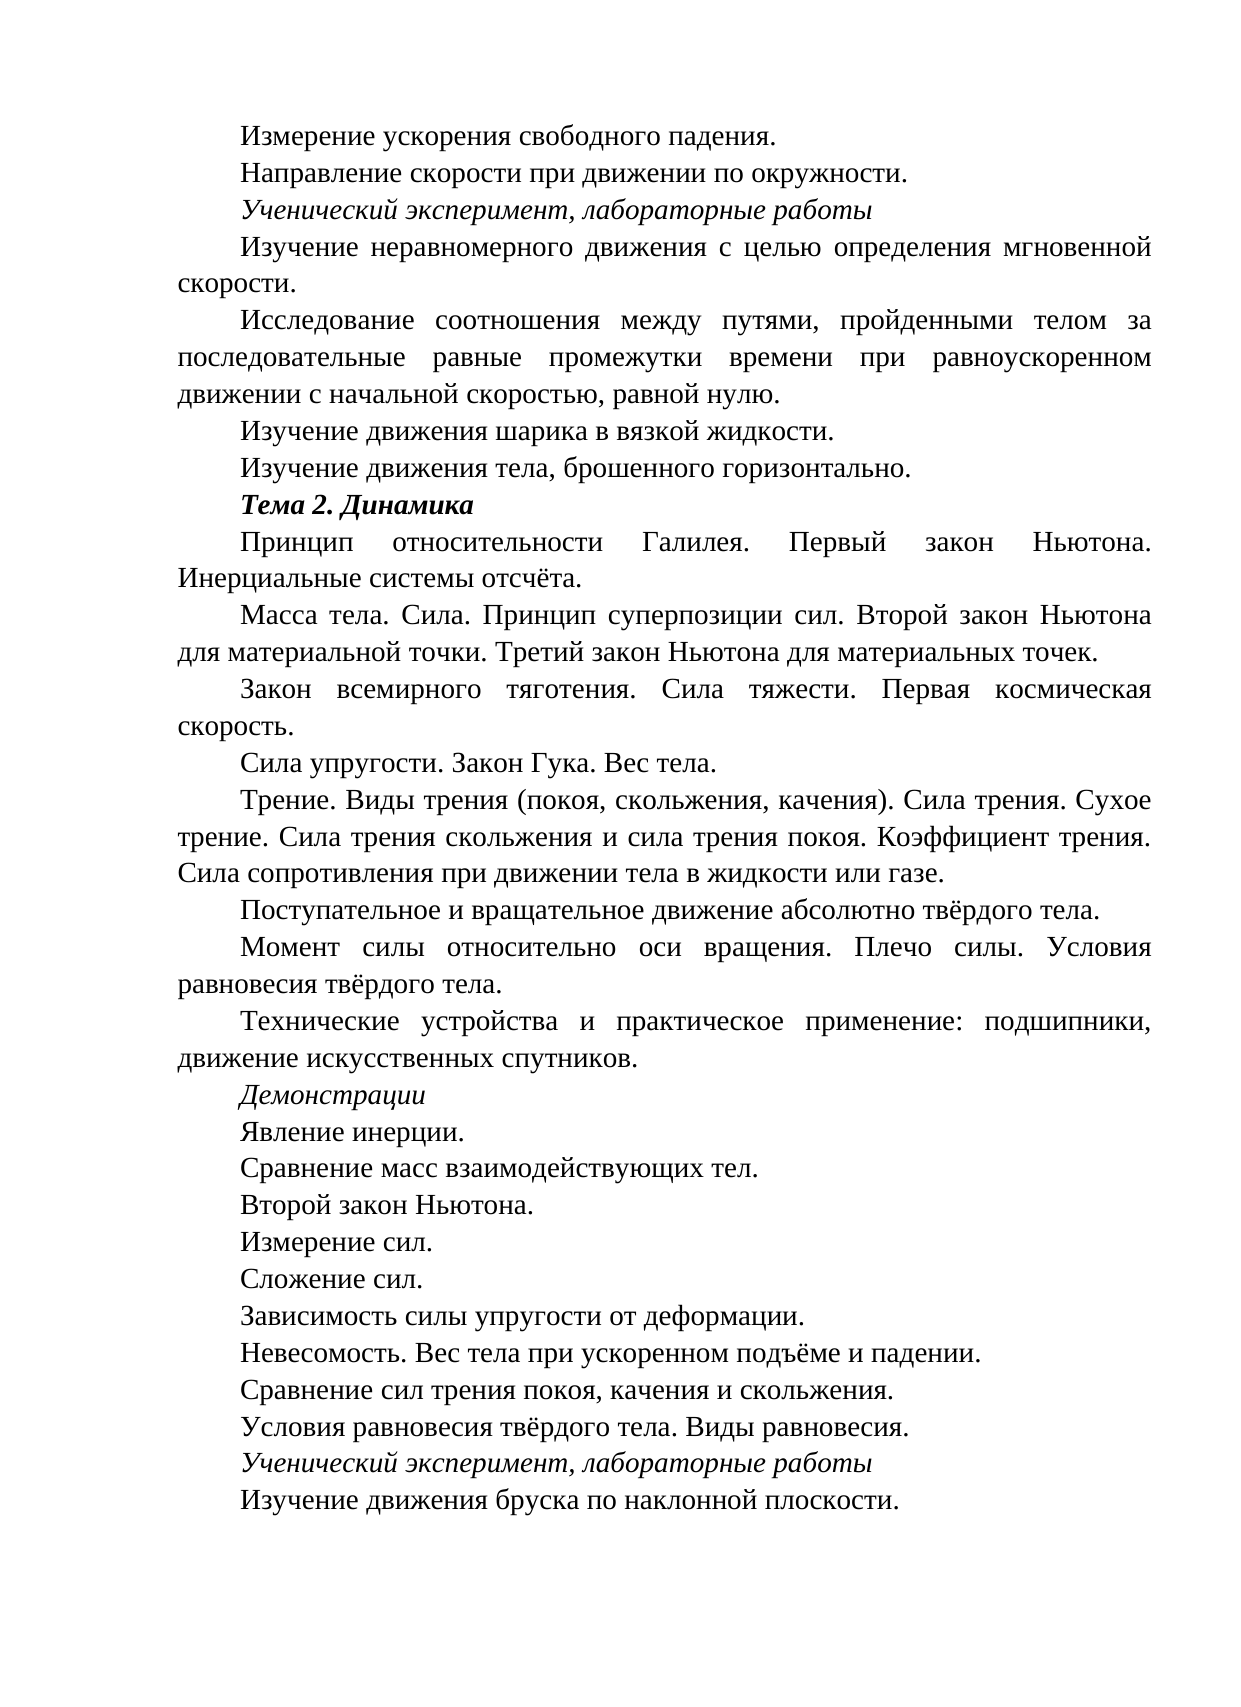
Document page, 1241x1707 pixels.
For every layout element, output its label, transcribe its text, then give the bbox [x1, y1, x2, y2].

text Изучение движения бруска по наклонной плоскости. [177, 1482, 1152, 1516]
text Момент силы относительно оси вращения. Плечо силы. Условия равновесия твёрдого тела. [177, 929, 1152, 1000]
text Исследование соотношения между путями, пройденными телом за последовательные равные промежутки времени при равноускоренном движении с начальной скоростью, равной нулю. [177, 302, 1152, 410]
text Невесомость. Вес тела при ускоренном подъёме и падении. [177, 1335, 1152, 1368]
text Измерение сил. [177, 1224, 1152, 1258]
text Сила упругости. Закон Гука. Вес тела. [177, 745, 1152, 778]
text Закон всемирного тяготения. Сила тяжести. Первая космическая скорость. [177, 671, 1152, 742]
text Направление скорости при движении по окружности. [177, 155, 1152, 188]
text Ученический эксперимент, лабораторные работы [177, 1446, 1152, 1479]
text Принцип относительности Галилея. Первый закон Ньютона. Инерциальные системы отсчёта. [177, 524, 1152, 594]
text Поступательное и вращательное движение абсолютно твёрдого тела. [177, 892, 1152, 926]
text Сравнение сил трения покоя, качения и скольжения. [177, 1372, 1152, 1405]
text Технические устройства и практическое применение: подшипники, движение искусственных спутников. [177, 1003, 1152, 1073]
text Второй закон Ньютона. [177, 1187, 1152, 1221]
text Изучение движения тела, брошенного горизонтально. [177, 450, 1152, 483]
text Изучение неравномерного движения с целью определения мгновенной скорости. [177, 229, 1152, 299]
text Сравнение масс взаимодействующих тел. [177, 1151, 1152, 1184]
text Измерение ускорения свободного падения. [177, 118, 1152, 152]
text Масса тела. Сила. Принцип суперпозиции сил. Второй закон Ньютона для материальной точки. Третий закон Ньютона для материальных точек. [177, 597, 1152, 668]
text Тема 2. Динамика [177, 487, 1152, 520]
text Демонстрации [177, 1077, 1152, 1110]
text Ученический эксперимент, лабораторные работы [177, 192, 1152, 225]
text Изучение движения шарика в вязкой жидкости. [177, 413, 1152, 447]
text Трение. Виды трения (покоя, скольжения, качения). Сила трения. Сухое трение. Сила трения скольжения и сила трения покоя. Коэффициент трения. Сила сопротивления при движении тела в жидкости или газе. [177, 782, 1152, 889]
text Условия равновесия твёрдого тела. Виды равновесия. [177, 1409, 1152, 1442]
text Явление инерции. [177, 1114, 1152, 1147]
text Зависимость силы упругости от деформации. [177, 1298, 1152, 1332]
text Сложение сил. [177, 1261, 1152, 1295]
